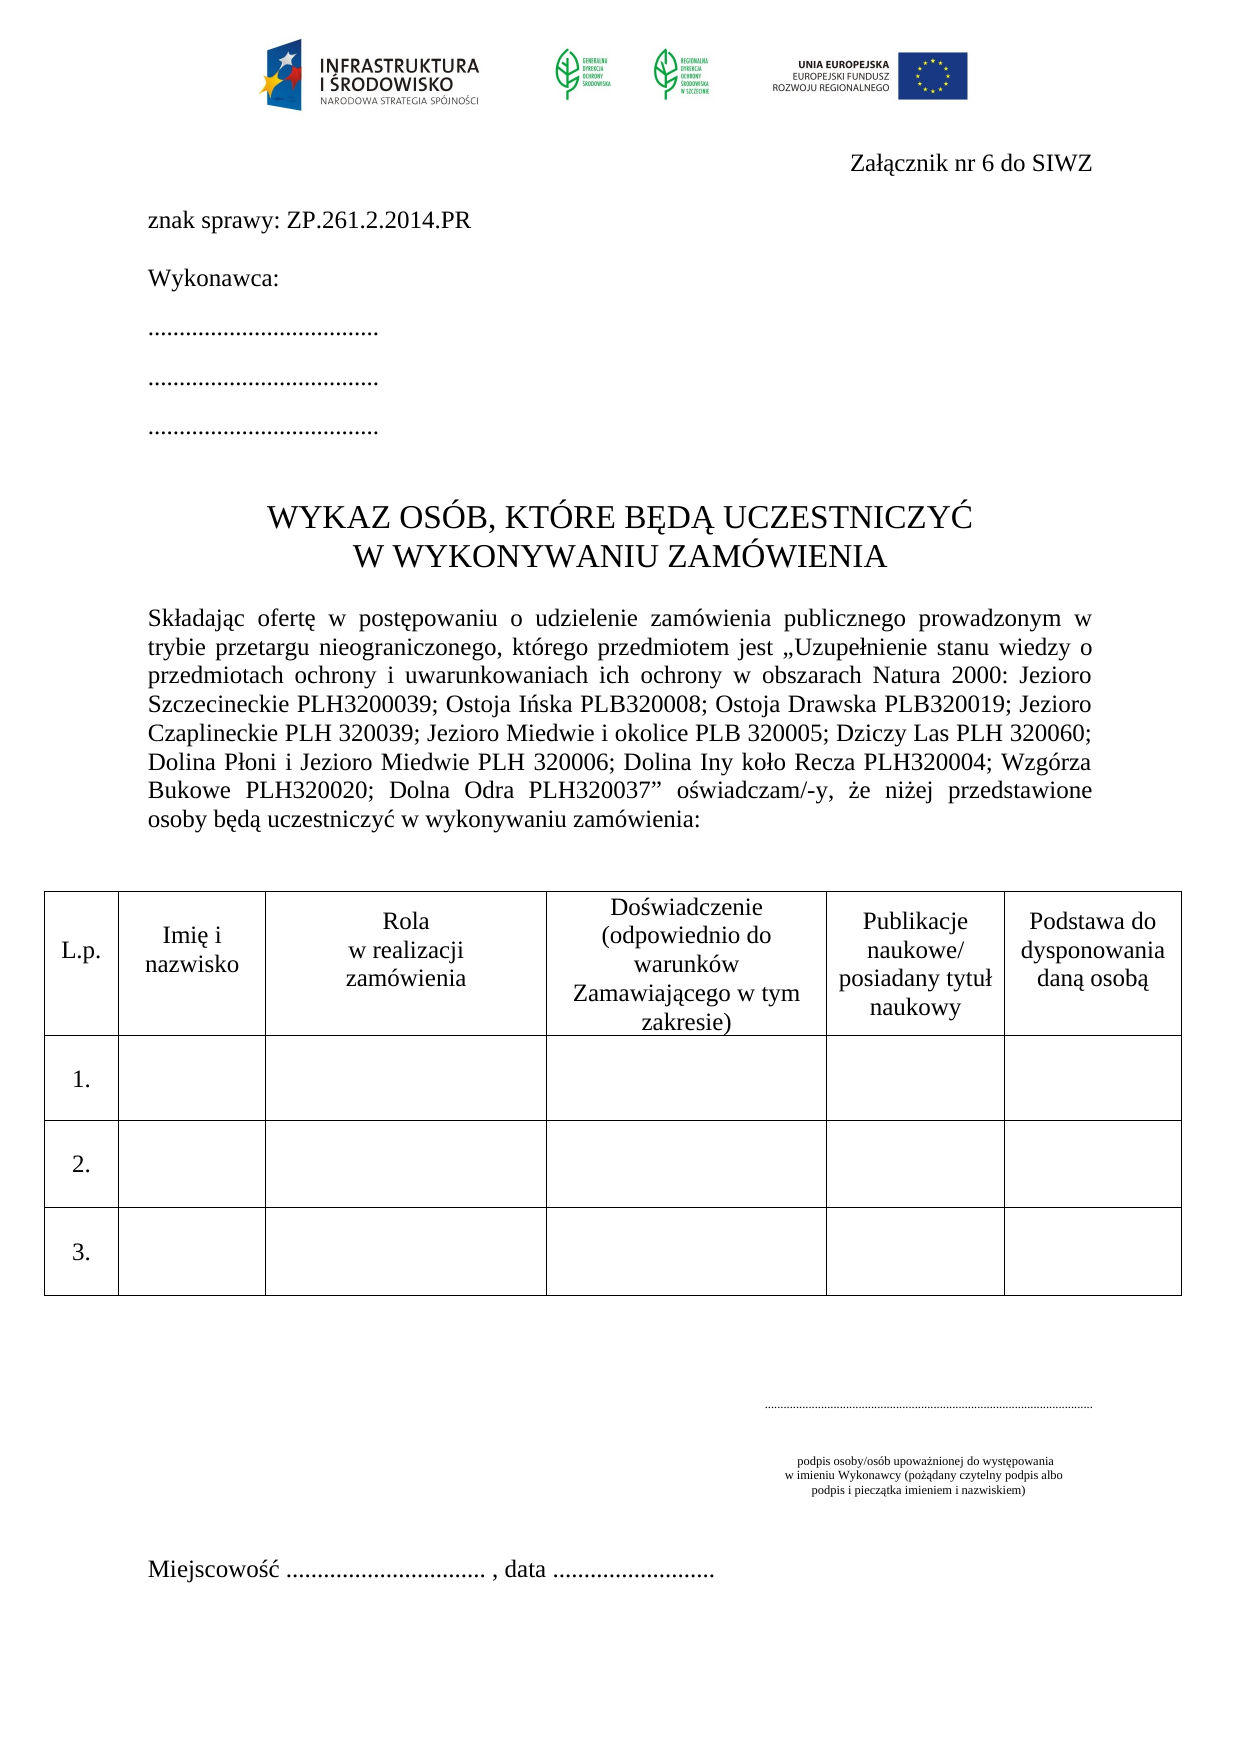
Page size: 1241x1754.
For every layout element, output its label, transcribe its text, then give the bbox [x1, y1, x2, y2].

table_header Podstawa do dysponowania daną osobą [1005, 892, 1181, 1035]
text podpis i pieczątka imieniem i nazwiskiem) [811, 1482, 1093, 1497]
table_cell [827, 1121, 1004, 1207]
table_cell 1. [45, 1036, 118, 1120]
text ..................................... [148, 312, 1093, 341]
table_cell [119, 1036, 265, 1120]
text W WYKONYWANIU ZAMÓWIENIA [148, 536, 1093, 574]
text Wykonawca: [148, 263, 1093, 291]
table_cell [547, 1036, 826, 1120]
text ..................................... [148, 362, 1093, 391]
table_cell [1005, 1121, 1181, 1207]
table_cell [266, 1121, 546, 1207]
text Załącznik nr 6 do SIWZ [148, 148, 1093, 176]
table_cell [266, 1036, 546, 1120]
text Miejscowość ................................ , data .......................... [148, 1554, 1093, 1583]
table_cell [827, 1208, 1004, 1295]
table_header Rola w realizacji zamówienia [266, 892, 546, 1035]
table_header Imię i nazwisko [119, 892, 265, 1035]
table_cell [266, 1208, 546, 1295]
table_cell [1005, 1208, 1181, 1295]
table_cell [547, 1208, 826, 1295]
table_cell 2. [45, 1121, 118, 1207]
table_header Doświadczenie (odpowiednio do warunków Zamawiającego w tym zakresie) [547, 892, 826, 1035]
text WYKAZ OSÓB, KTÓRE BĘDĄ UCZESTNICZYĆ [148, 498, 1093, 536]
table_header Publikacje naukowe/ posiadany tytuł naukowy [827, 892, 1004, 1035]
table_cell [119, 1121, 265, 1207]
text podpis osoby/osób upoważnionej do występowania [738, 1454, 1093, 1468]
table_cell [119, 1208, 265, 1295]
text ......................................................................................................... [148, 1397, 1093, 1411]
text ..................................... [148, 411, 1093, 440]
picture [258, 24, 986, 133]
table_cell 3. [45, 1208, 118, 1295]
text znak sprawy: ZP.261.2.2014.PR [148, 205, 1093, 234]
text Składając ofertę w postępowaniu o udzielenie zamówienia publicznego prowadzonym w trybie przetargu nieograniczonego, którego przedmiotem jest „Uzupełnienie stanu wiedzy o przedmiotach ochrony i uwarunkowaniach ich ochrony w obszarach Natura 2000: Jezioro Szczecineckie PLH3200039; Ostoja Ińska PLB320008; Ostoja Drawska PLB320019; Jezioro Czaplineckie PLH 320039; Jezioro Miedwie i okolice PLB 320005; Dziczy Las PLH 320060; Dolina Płoni i Jezioro Miedwie PLH 320006; Dolina Iny koło Recza PLH320004; Wzgórza Bukowe PLH320020; Dolna Odra PLH320037” oświadczam/-y, że niżej przedstawione osoby będą uczestniczyć w wykonywaniu zamówienia: [148, 603, 1093, 833]
table_cell [547, 1121, 826, 1207]
table_header L.p. [45, 892, 118, 1035]
text w imieniu Wykonawcy (pożądany czytelny podpis albo [148, 1468, 1093, 1482]
table_cell [1005, 1036, 1181, 1120]
table_cell [827, 1036, 1004, 1120]
